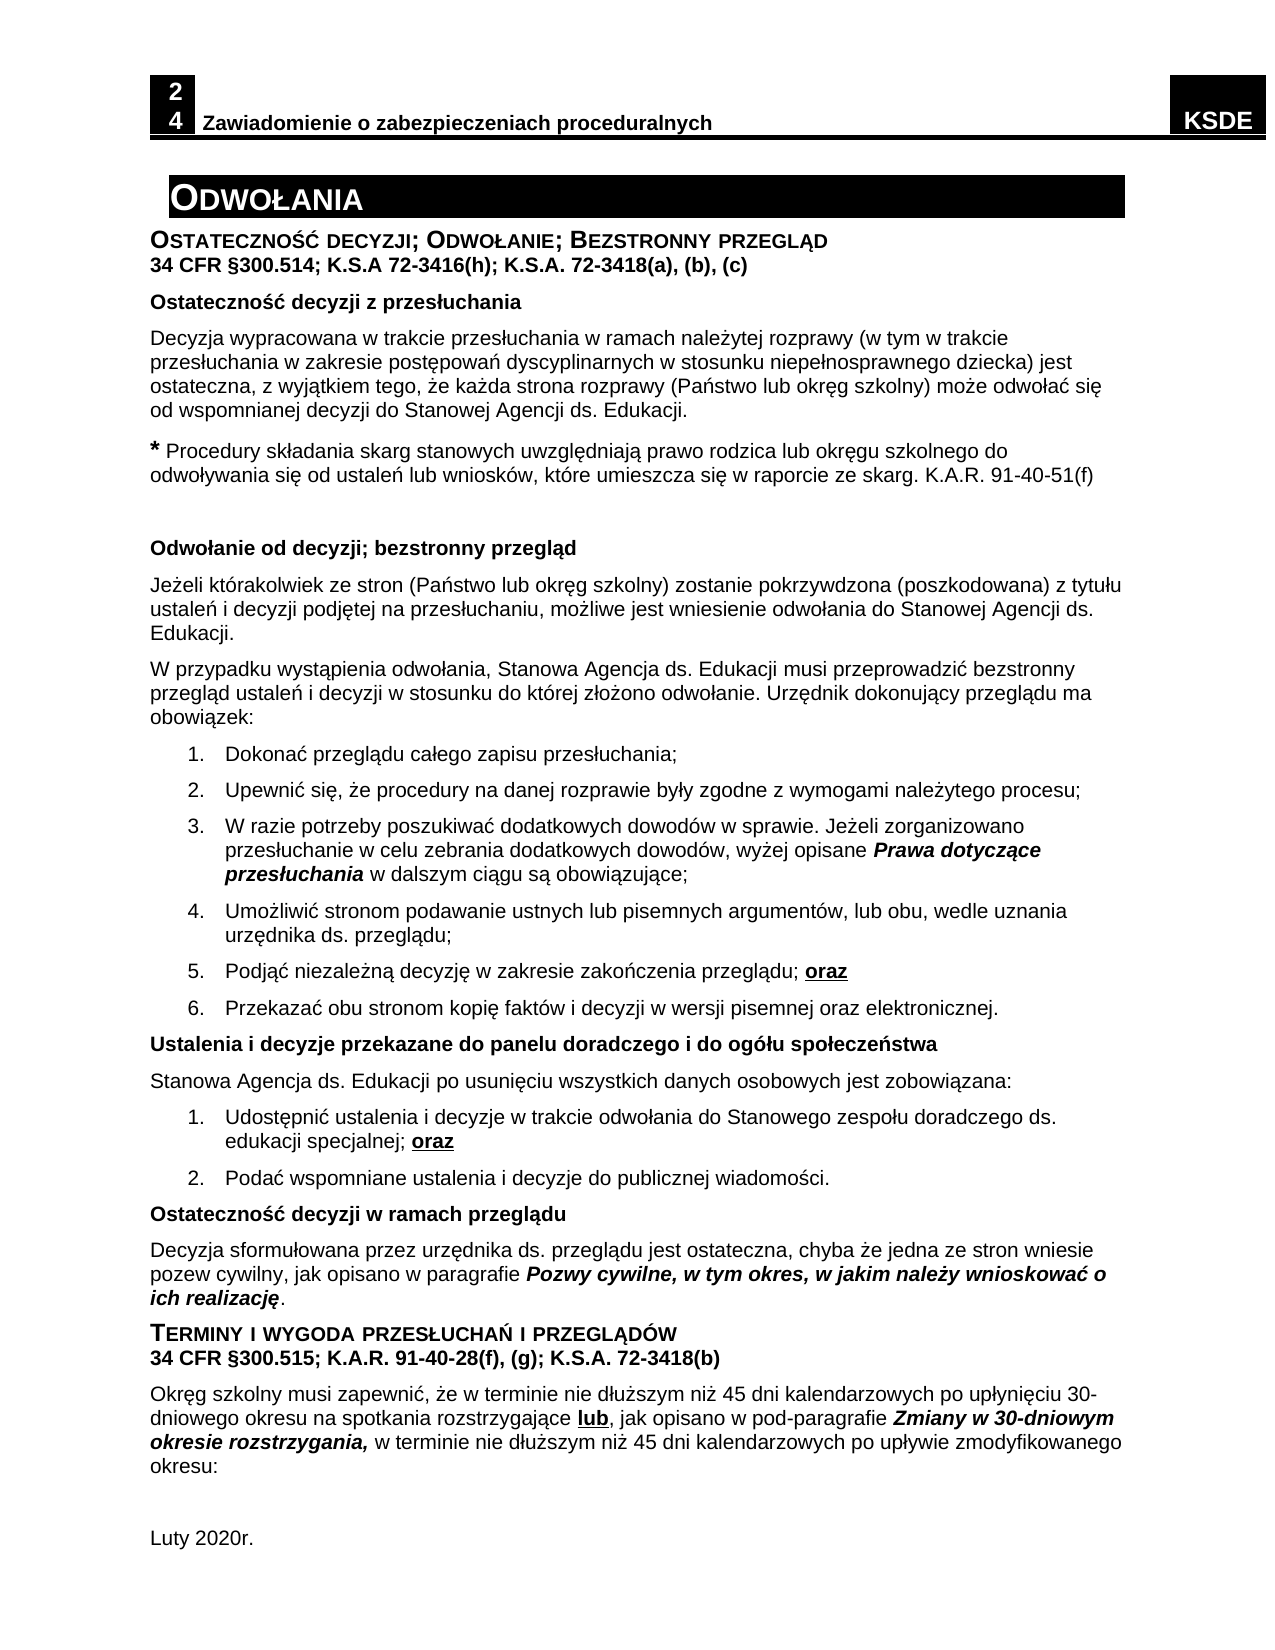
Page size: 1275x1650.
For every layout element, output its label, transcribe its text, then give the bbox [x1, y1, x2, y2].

list Dokonać przeglądu całego zapisu przesłuchania; [187, 741, 1125, 765]
list Upewnić się, że procedury na danej rozprawie były zgodne z wymogami należytego procesu; [187, 778, 1125, 802]
text 34 CFR §300.515; K.A.R. 91-40-28(f), (g); K.S.A. 72-3418(b) [150, 1346, 1125, 1369]
text Decyzja sformułowana przez urzędnika ds. przeglądu jest ostateczna, chyba że jedna ze stron wniesie pozew cywilny, jak opisano w paragrafie Pozwy cywilne, w tym okres, w jakim należy wnioskować o ich realizację. [150, 1238, 1125, 1310]
text Jeżeli którakolwiek ze stron (Państwo lub okręg szkolny) zostanie pokrzywdzona (poszkodowana) z tytułu ustaleń i decyzji podjętej na przesłuchaniu, możliwe jest wniesienie odwołania do Stanowej Agencji ds. Edukacji. [150, 573, 1125, 644]
list Udostępnić ustalenia i decyzje w trakcie odwołania do Stanowego zespołu doradczego ds. edukacji specjalnej; oraz [187, 1105, 1125, 1153]
text * Procedury składania skarg stanowych uwzględniają prawo rodzica lub okręgu szkolnego do odwoływania się od ustaleń lub wniosków, które umieszcza się w raporcie ze skarg. K.A.R. 91-40-51(f) [150, 434, 1125, 487]
subtitle Ostateczność decyzji z przesłuchania [150, 290, 1125, 314]
subtitle Ustalenia i decyzje przekazane do panelu doradczego i do ogółu społeczeństwa [150, 1032, 1125, 1056]
text Okręg szkolny musi zapewnić, że w terminie nie dłuższym niż 45 dni kalendarzowych po upłynięciu 30-dniowego okresu na spotkania rozstrzygające lub, jak opisano w pod-paragrafie Zmiany w 30-dniowym okresie rozstrzygania, w terminie nie dłuższym niż 45 dni kalendarzowych po upływie zmodyfikowanego okresu: [150, 1382, 1125, 1478]
text 34 CFR §300.514; K.S.A 72-3416(h); K.S.A. 72-3418(a), (b), (c) [150, 253, 1125, 277]
list W razie potrzeby poszukiwać dodatkowych dowodów w sprawie. Jeżeli zorganizowano przesłuchanie w celu zebrania dodatkowych dowodów, wyżej opisane Prawa dotyczące przesłuchania w dalszym ciągu są obowiązujące; [187, 814, 1125, 886]
list Umożliwić stronom podawanie ustnych lub pisemnych argumentów, lub obu, wedle uznania urzędnika ds. przeglądu; [187, 899, 1125, 947]
list Podjąć niezależną decyzję w zakresie zakończenia przeglądu; oraz [187, 959, 1125, 983]
subtitle Odwołania [169, 175, 1125, 218]
list Podać wspomniane ustalenia i decyzje do publicznej wiadomości. [187, 1165, 1125, 1189]
subtitle Ostateczność decyzji w ramach przeglądu [150, 1202, 1125, 1226]
text Stanowa Agencja ds. Edukacji po usunięciu wszystkich danych osobowych jest zobowiązana: [150, 1068, 1125, 1092]
subtitle Ostateczność decyzji; Odwołanie; Bezstronny przegląd [150, 230, 1125, 253]
subtitle Terminy i wygoda przesłuchań i przeglądów [150, 1323, 1125, 1346]
text W przypadku wystąpienia odwołania, Stanowa Agencja ds. Edukacji musi przeprowadzić bezstronny przegląd ustaleń i decyzji w stosunku do której złożono odwołanie. Urzędnik dokonujący przeglądu ma obowiązek: [150, 657, 1125, 729]
subtitle Odwołanie od decyzji; bezstronny przegląd [150, 536, 1125, 560]
list Przekazać obu stronom kopię faktów i decyzji w wersji pisemnej oraz elektronicznej. [187, 996, 1125, 1019]
text Decyzja wypracowana w trakcie przesłuchania w ramach należytej rozprawy (w tym w trakcie przesłuchania w zakresie postępowań dyscyplinarnych w stosunku niepełnosprawnego dziecka) jest ostateczna, z wyjątkiem tego, że każda strona rozprawy (Państwo lub okręg szkolny) może odwołać się od wspomnianej decyzji do Stanowej Agencji ds. Edukacji. [150, 326, 1125, 422]
